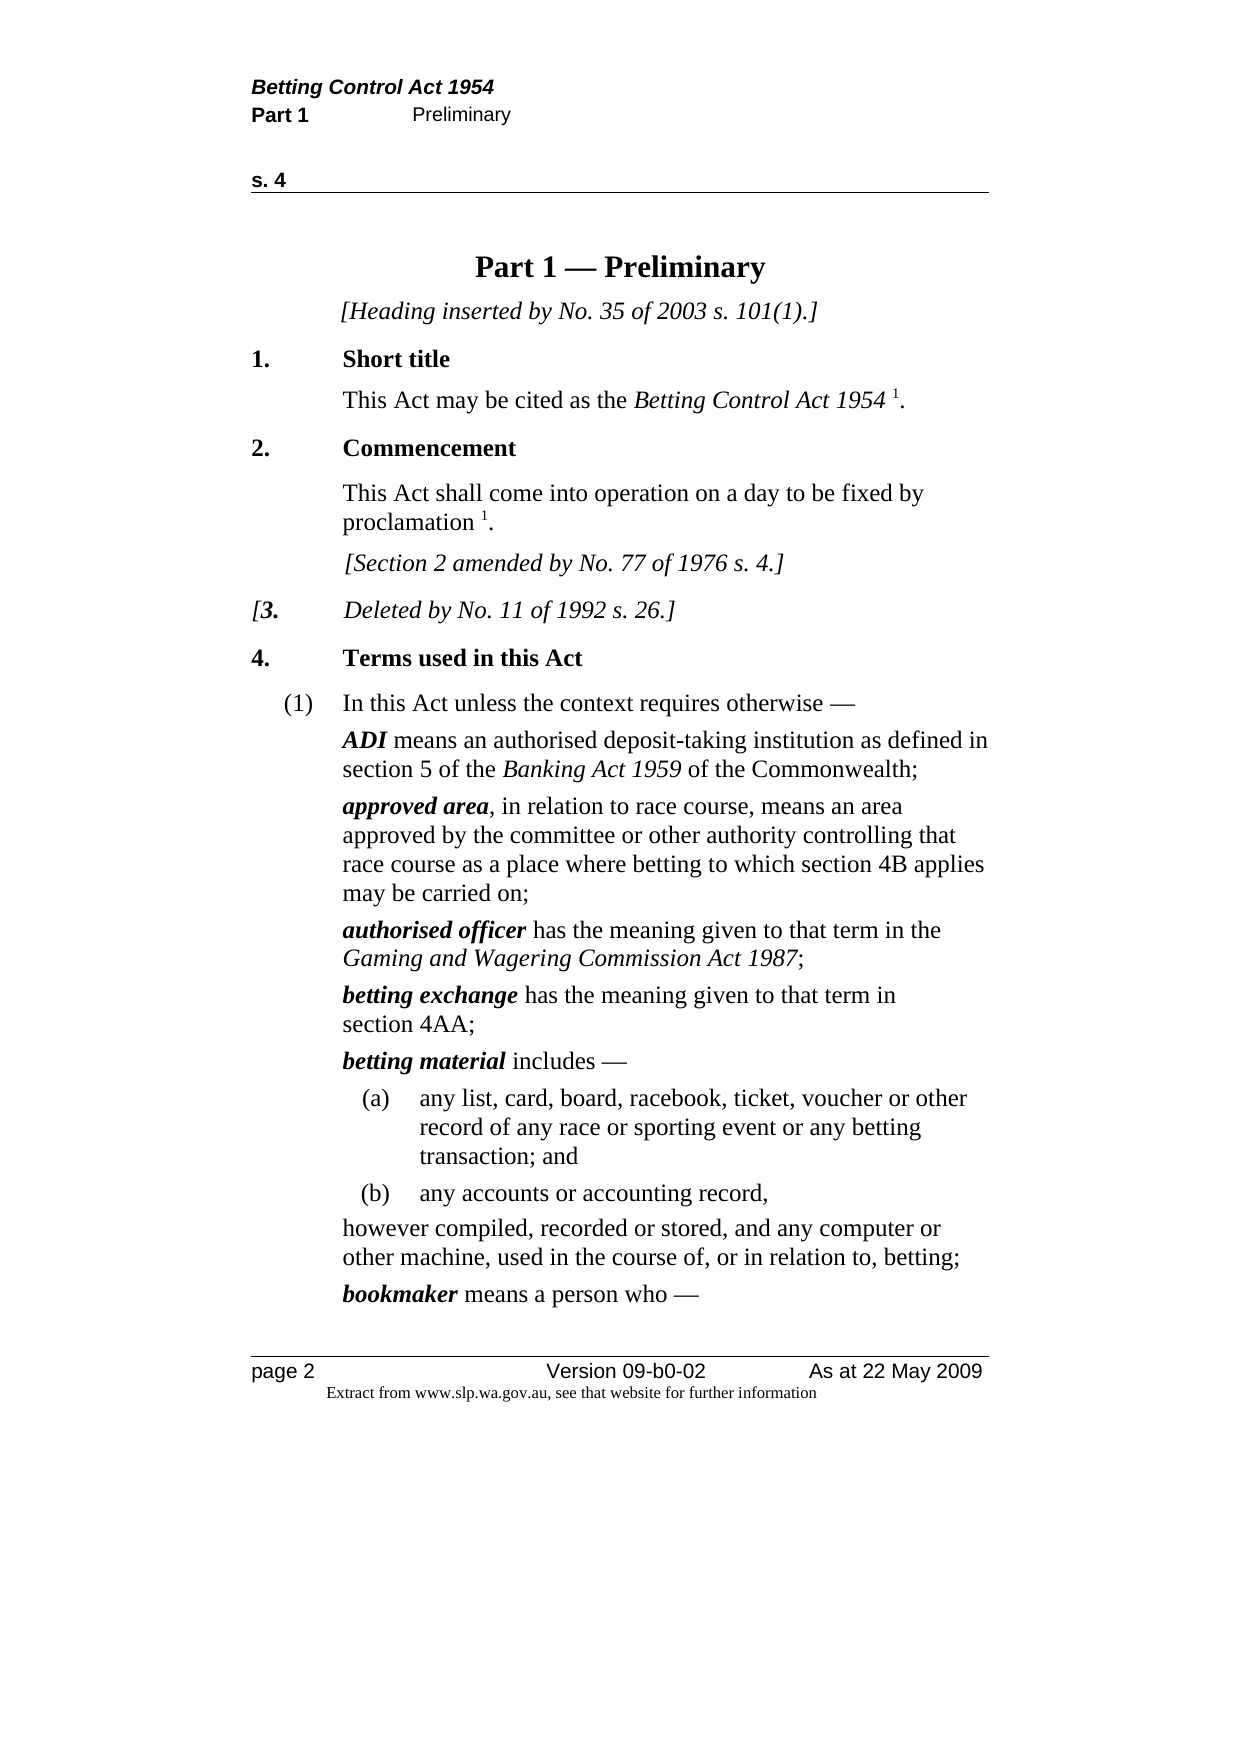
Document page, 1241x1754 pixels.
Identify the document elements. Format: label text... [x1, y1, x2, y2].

subtitle 2. Commencement [251, 433, 989, 461]
text however compiled, recorded or stored, and any computer or other machine, used in the course of, or in relation to, betting; [251, 1213, 989, 1271]
subtitle 4. Terms used in this Act [251, 643, 989, 672]
text (1) In this Act unless the context requires otherwise — [251, 688, 989, 717]
text bookmaker means a person who — [251, 1279, 989, 1308]
text [Section 2 amended by No. 77 of 1976 s. 4.] [251, 548, 989, 577]
text betting material includes — [251, 1046, 989, 1075]
text betting exchange has the meaning given to that term in section 4AA; [251, 981, 989, 1038]
subtitle Part 1 — Preliminary [251, 248, 989, 284]
text ADI means an authorised deposit-taking institution as defined in section 5 of the Banking Act 1959 of the Commonwealth; [251, 726, 989, 783]
text [3. Deleted by No. 11 of 1992 s. 26.] [251, 596, 989, 624]
subtitle 1. Short title [251, 344, 989, 373]
text This Act shall come into operation on a day to be fixed by proclamation 1. [251, 478, 989, 536]
text approved area, in relation to race course, means an area approved by the committee or other authority controlling that race course as a place where betting to which section 4B applies may be carried on; [251, 791, 989, 906]
text (a) any list, card, board, racebook, ticket, voucher or other record of any race or sporting event or any betting transaction; and [251, 1083, 989, 1170]
text authorised officer has the meaning given to that term in the Gaming and Wagering Commission Act 1987; [251, 915, 989, 972]
text This Act may be cited as the Betting Control Act 1954 1. [251, 385, 989, 414]
text (b) any accounts or accounting record, [251, 1178, 989, 1207]
subtitle [Heading inserted by No. 35 of 2003 s. 101(1).] [251, 296, 989, 325]
